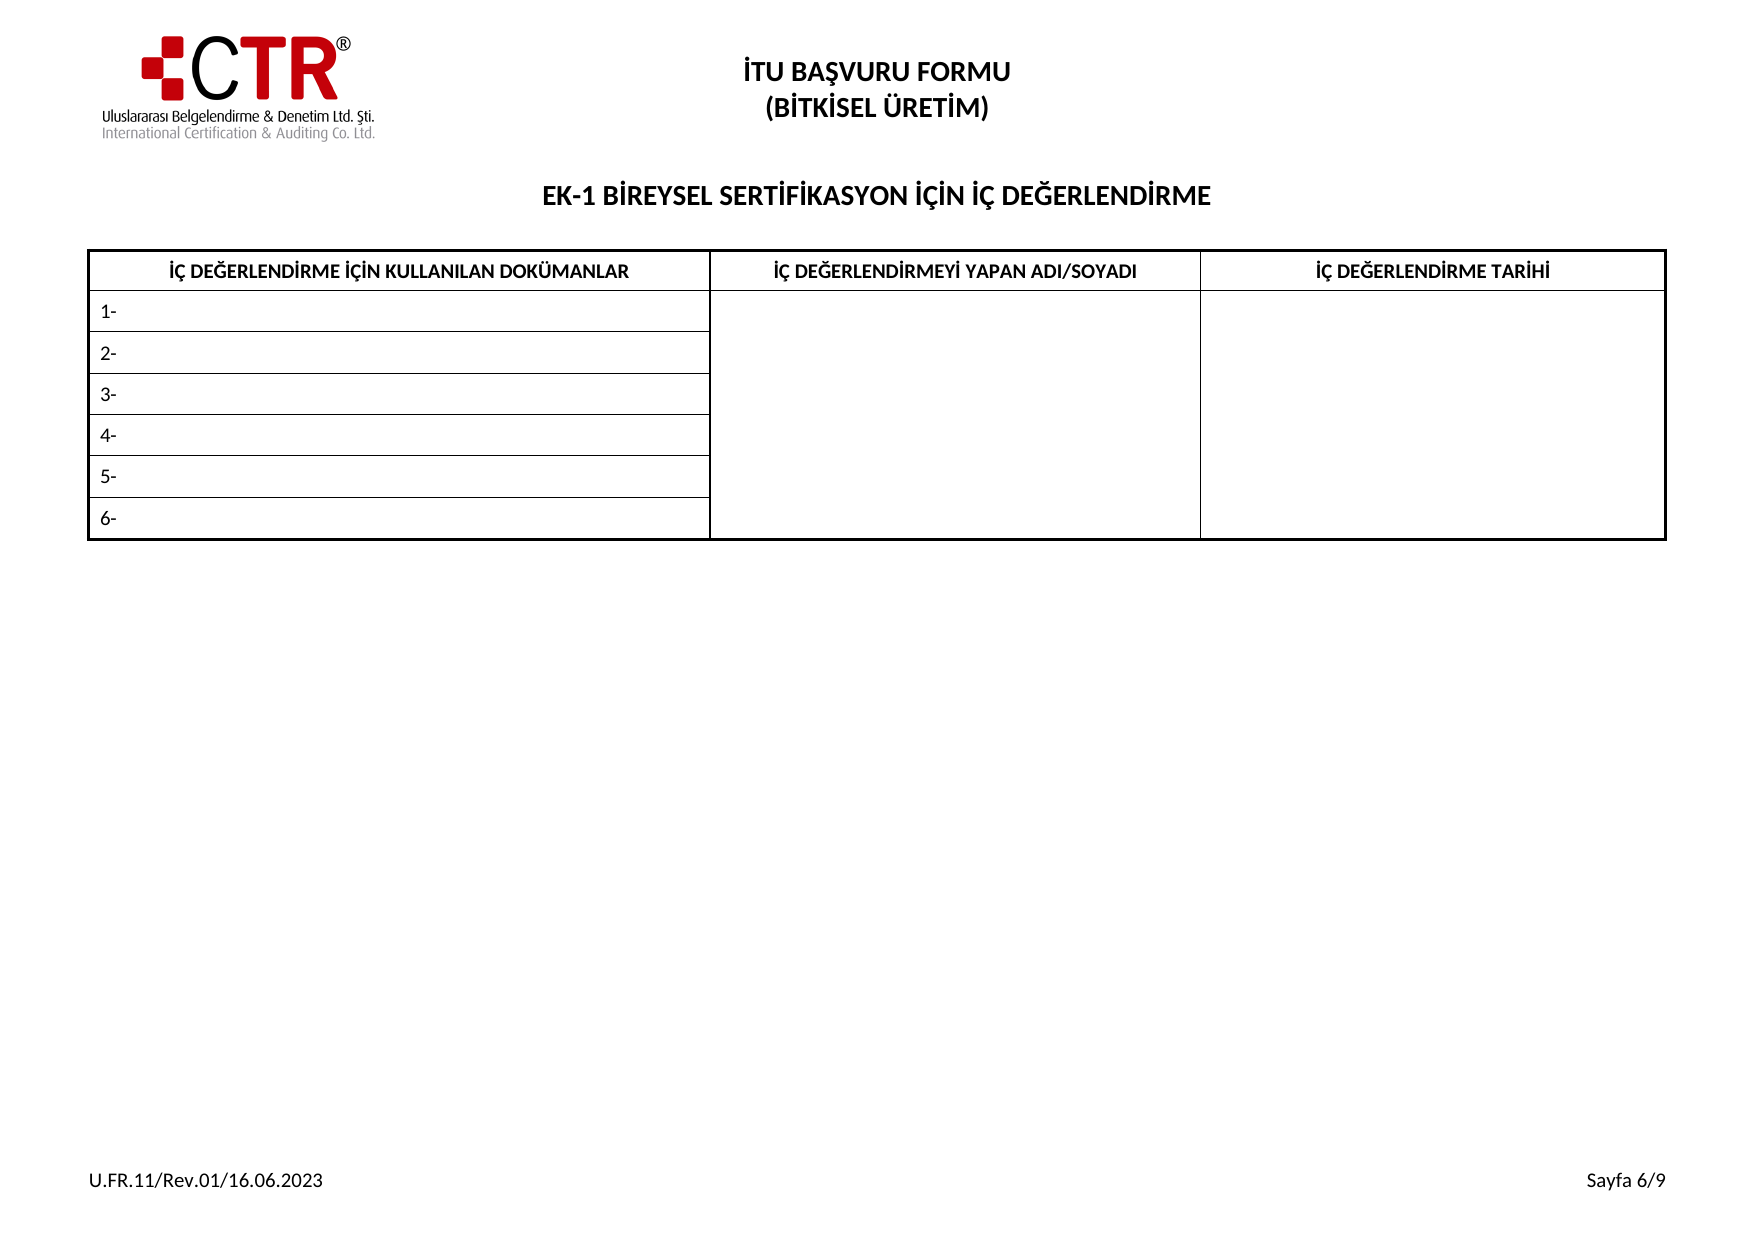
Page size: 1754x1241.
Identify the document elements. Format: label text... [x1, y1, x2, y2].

table_cell 2- [90, 332, 709, 372]
text EK-1 BİREYSEL SERTİFİKASYON İÇİN İÇ DEĞERLENDİRME [89, 177, 1665, 213]
table_header İÇ DEĞERLENDİRME İÇİN KULLANILAN DOKÜMANLAR [90, 252, 709, 290]
table_cell 6- [90, 498, 709, 538]
table_cell 1- [90, 291, 709, 331]
table_cell 5- [90, 456, 709, 497]
table_cell 3- [90, 374, 709, 414]
picture [102, 35, 375, 142]
table_header İÇ DEĞERLENDİRMEYİ YAPAN ADI/SOYADI [711, 252, 1200, 290]
table_cell [711, 291, 1200, 538]
table_cell 4- [90, 415, 709, 455]
table_cell [1201, 291, 1664, 538]
table_header İÇ DEĞERLENDİRME TARİHİ [1201, 252, 1664, 290]
